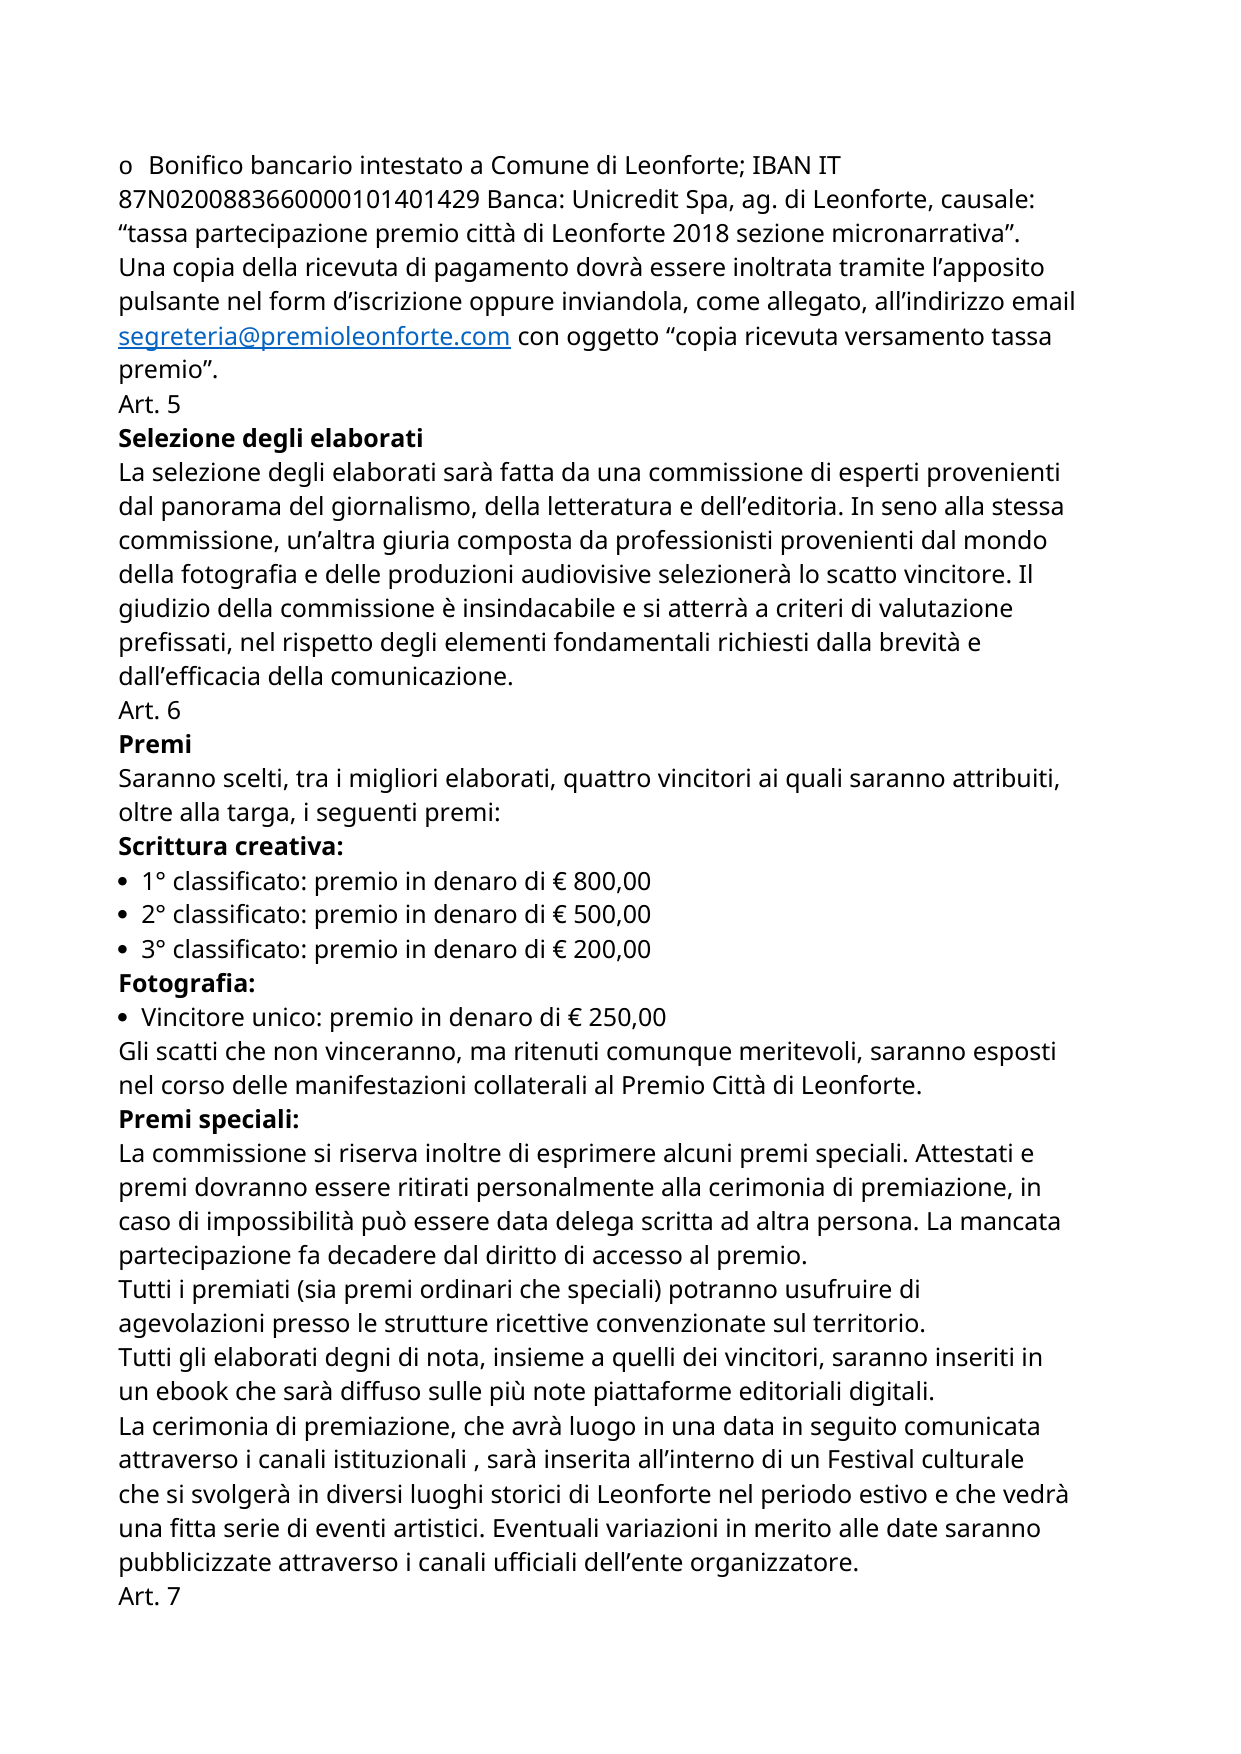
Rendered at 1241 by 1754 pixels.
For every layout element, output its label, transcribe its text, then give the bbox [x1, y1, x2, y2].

text agevolazioni presso le strutture ricettive convenzionate sul territorio. [118, 1306, 1122, 1340]
text pulsante nel form d’iscrizione oppure inviandola, come allegato, all’indirizzo email [118, 284, 1122, 318]
text Art. 5 [118, 386, 1122, 420]
text giudizio della commissione è insindacabile e si atterrà a criteri di valutazione [118, 591, 1122, 625]
text Saranno scelti, tra i migliori elaborati, quattro vincitori ai quali saranno attribuiti, [118, 761, 1122, 795]
text o Bonifico bancario intestato a Comune di Leonforte; IBAN IT [118, 148, 1122, 182]
text Selezione degli elaborati [118, 420, 1122, 454]
text 87N0200883660000101401429 Banca: Unicredit Spa, ag. di Leonforte, causale: [118, 182, 1122, 216]
text Vincitore unico: premio in denaro di € 250,00 [118, 999, 1122, 1033]
text Art. 7 [118, 1578, 1122, 1612]
text premi dovranno essere ritirati personalmente alla cerimonia di premiazione, in [118, 1170, 1122, 1204]
text Scrittura creativa: [118, 829, 1122, 863]
text dall’efficacia della comunicazione. [118, 659, 1122, 693]
text “tassa partecipazione premio città di Leonforte 2018 sezione micronarrativa”. [118, 216, 1122, 250]
text oltre alla targa, i seguenti premi: [118, 795, 1122, 829]
text Fotografia: [118, 965, 1122, 999]
text Premi speciali: [118, 1102, 1122, 1136]
text prefissati, nel rispetto degli elementi fondamentali richiesti dalla brevità e [118, 625, 1122, 659]
text La cerimonia di premiazione, che avrà luogo in una data in seguito comunicata [118, 1408, 1122, 1442]
text un ebook che sarà diffuso sulle più note piattaforme editoriali digitali. [118, 1374, 1122, 1408]
text caso di impossibilità può essere data delega scritta ad altra persona. La mancata [118, 1204, 1122, 1238]
text 1° classificato: premio in denaro di € 800,00 [118, 863, 1122, 897]
text commissione, un’altra giuria composta da professionisti provenienti dal mondo [118, 522, 1122, 557]
text Tutti i premiati (sia premi ordinari che speciali) potranno usufruire di [118, 1272, 1122, 1306]
text La commissione si riserva inoltre di esprimere alcuni premi speciali. Attestati e [118, 1136, 1122, 1170]
text 3° classificato: premio in denaro di € 200,00 [118, 931, 1122, 965]
text nel corso delle manifestazioni collaterali al Premio Città di Leonforte. [118, 1067, 1122, 1102]
text Gli scatti che non vinceranno, ma ritenuti comunque meritevoli, saranno esposti [118, 1033, 1122, 1067]
text attraverso i canali istituzionali , sarà inserita all’interno di un Festival culturale [118, 1442, 1122, 1476]
text dal panorama del giornalismo, della letteratura e dell’editoria. In seno alla stessa [118, 488, 1122, 522]
text 2° classificato: premio in denaro di € 500,00 [118, 897, 1122, 931]
text una fitta serie di eventi artistici. Eventuali variazioni in merito alle date saranno [118, 1510, 1122, 1544]
text Premi [118, 727, 1122, 761]
text pubblicizzate attraverso i canali ufficiali dell’ente organizzatore. [118, 1544, 1122, 1578]
text della fotografia e delle produzioni audiovisive selezionerà lo scatto vincitore. Il [118, 557, 1122, 591]
text Art. 6 [118, 693, 1122, 727]
text Una copia della ricevuta di pagamento dovrà essere inoltrata tramite l’apposito [118, 250, 1122, 284]
text partecipazione fa decadere dal diritto di accesso al premio. [118, 1238, 1122, 1272]
text La selezione degli elaborati sarà fatta da una commissione di esperti provenienti [118, 454, 1122, 488]
text segreteria@premioleonforte.com con oggetto “copia ricevuta versamento tassa [118, 318, 1122, 352]
text che si svolgerà in diversi luoghi storici di Leonforte nel periodo estivo e che vedrà [118, 1476, 1122, 1510]
text Tutti gli elaborati degni di nota, insieme a quelli dei vincitori, saranno inseriti in [118, 1340, 1122, 1374]
text premio”. [118, 352, 1122, 386]
